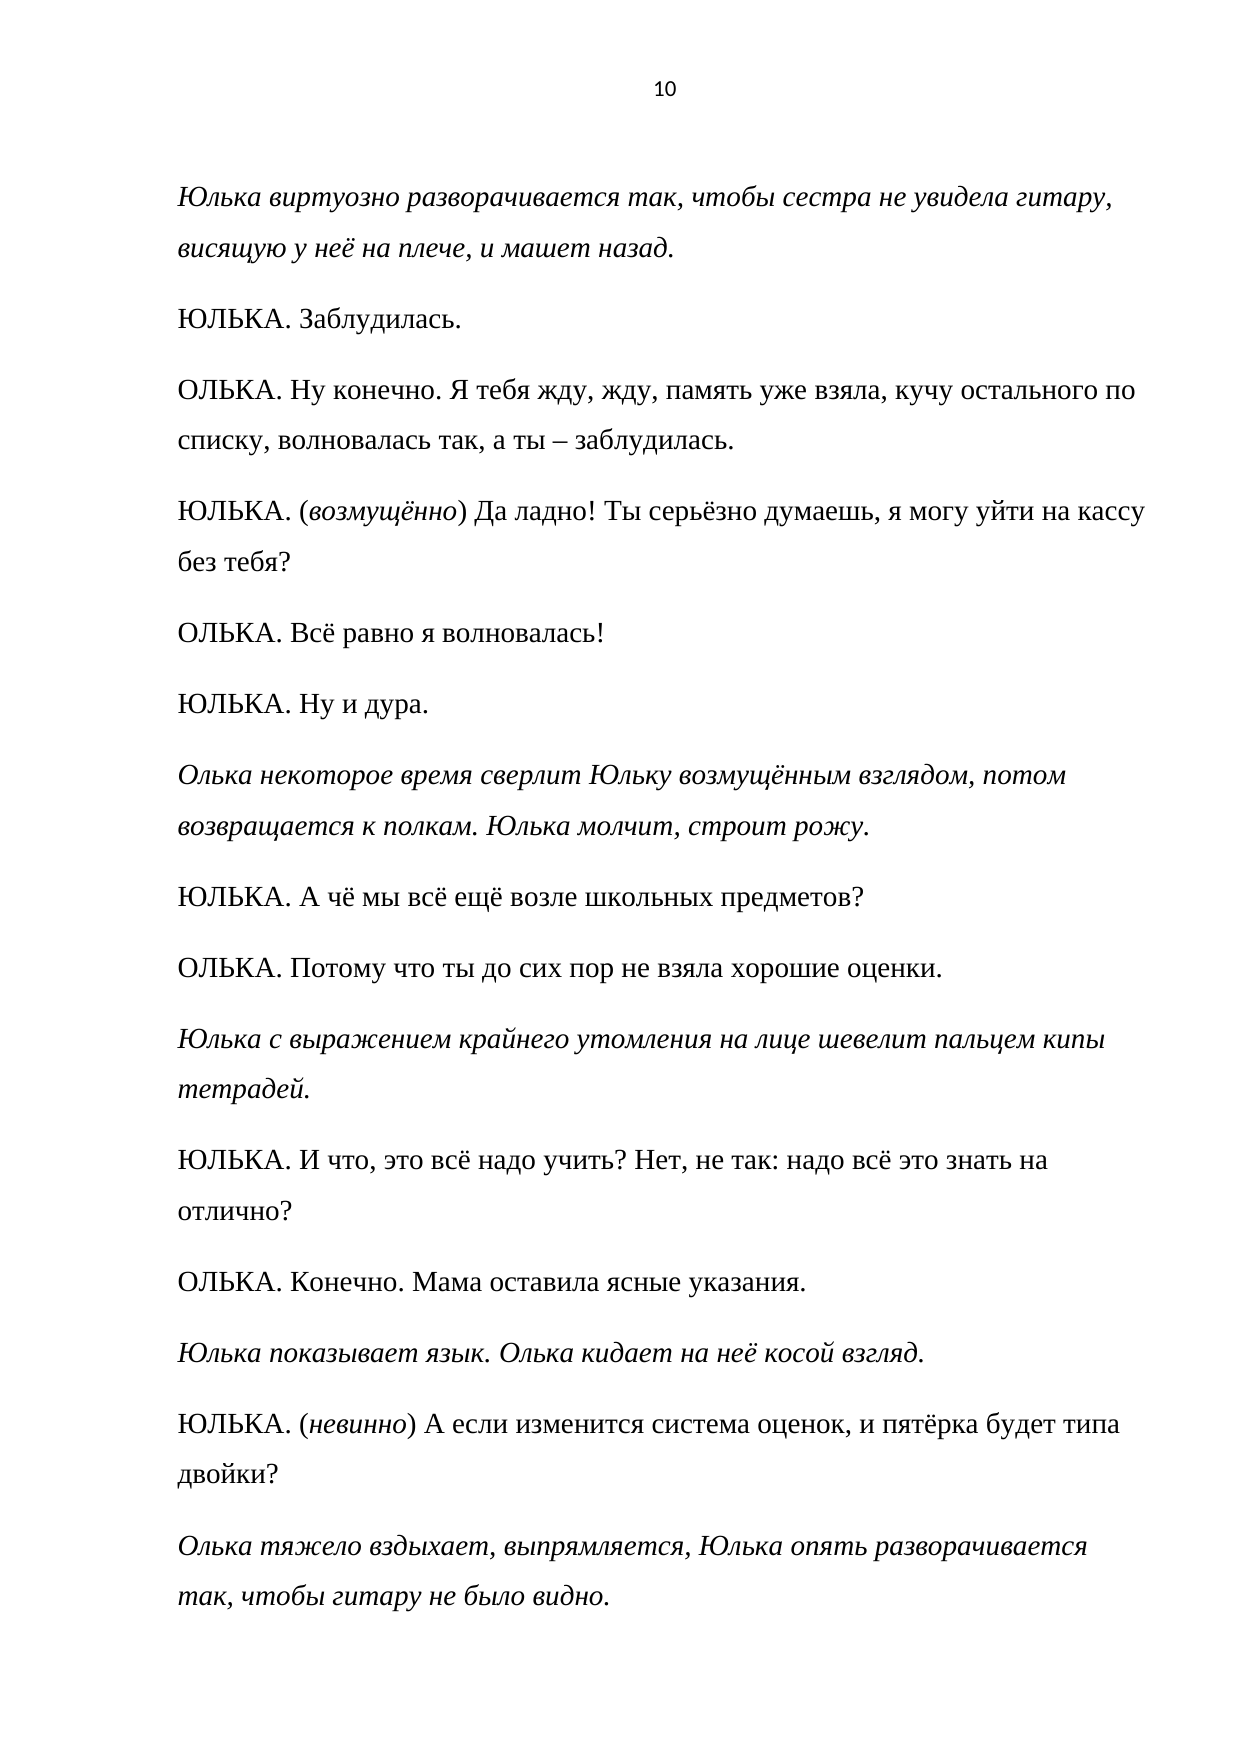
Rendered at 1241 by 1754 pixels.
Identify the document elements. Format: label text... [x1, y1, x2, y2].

text ОЛЬКА. Потому что ты до сих пор не взяла хорошие оценки. [177, 950, 1152, 983]
text Юлька показывает язык. Олька кидает на неё косой взгляд. [177, 1335, 1152, 1369]
text ЮЛЬКА. И что, это всё надо учить? Нет, не так: надо всё это знать на отлично? [177, 1142, 1152, 1226]
text ЮЛЬКА. Ну и дура. [177, 686, 1152, 720]
text Олька некоторое время сверлит Юльку возмущённым взглядом, потом возвращается к полкам. Юлька молчит, строит рожу. [177, 757, 1152, 841]
text ЮЛЬКА. (возмущённо) Да ладно! Ты серьёзно думаешь, я могу уйти на кассу без тебя? [177, 493, 1152, 577]
text ЮЛЬКА. А чё мы всё ещё возле школьных предметов? [177, 879, 1152, 912]
text ОЛЬКА. Ну конечно. Я тебя жду, жду, память уже взяла, кучу остального по списку, волновалась так, а ты – заблудилась. [177, 372, 1152, 456]
text ЮЛЬКА. (невинно) А если изменится система оценок, и пятёрка будет типа двойки? [177, 1406, 1152, 1490]
text ЮЛЬКА. Заблудилась. [177, 301, 1152, 334]
text ОЛЬКА. Всё равно я волновалась! [177, 615, 1152, 648]
text Олька тяжело вздыхает, выпрямляется, Юлька опять разворачивается так, чтобы гитару не было видно. [177, 1528, 1152, 1612]
text ОЛЬКА. Конечно. Мама оставила ясные указания. [177, 1264, 1152, 1297]
text Юлька с выражением крайнего утомления на лице шевелит пальцем кипы тетрадей. [177, 1021, 1152, 1105]
text Юлька виртуозно разворачивается так, чтобы сестра не увидела гитару, висящую у неё на плече, и машет назад. [177, 179, 1152, 263]
